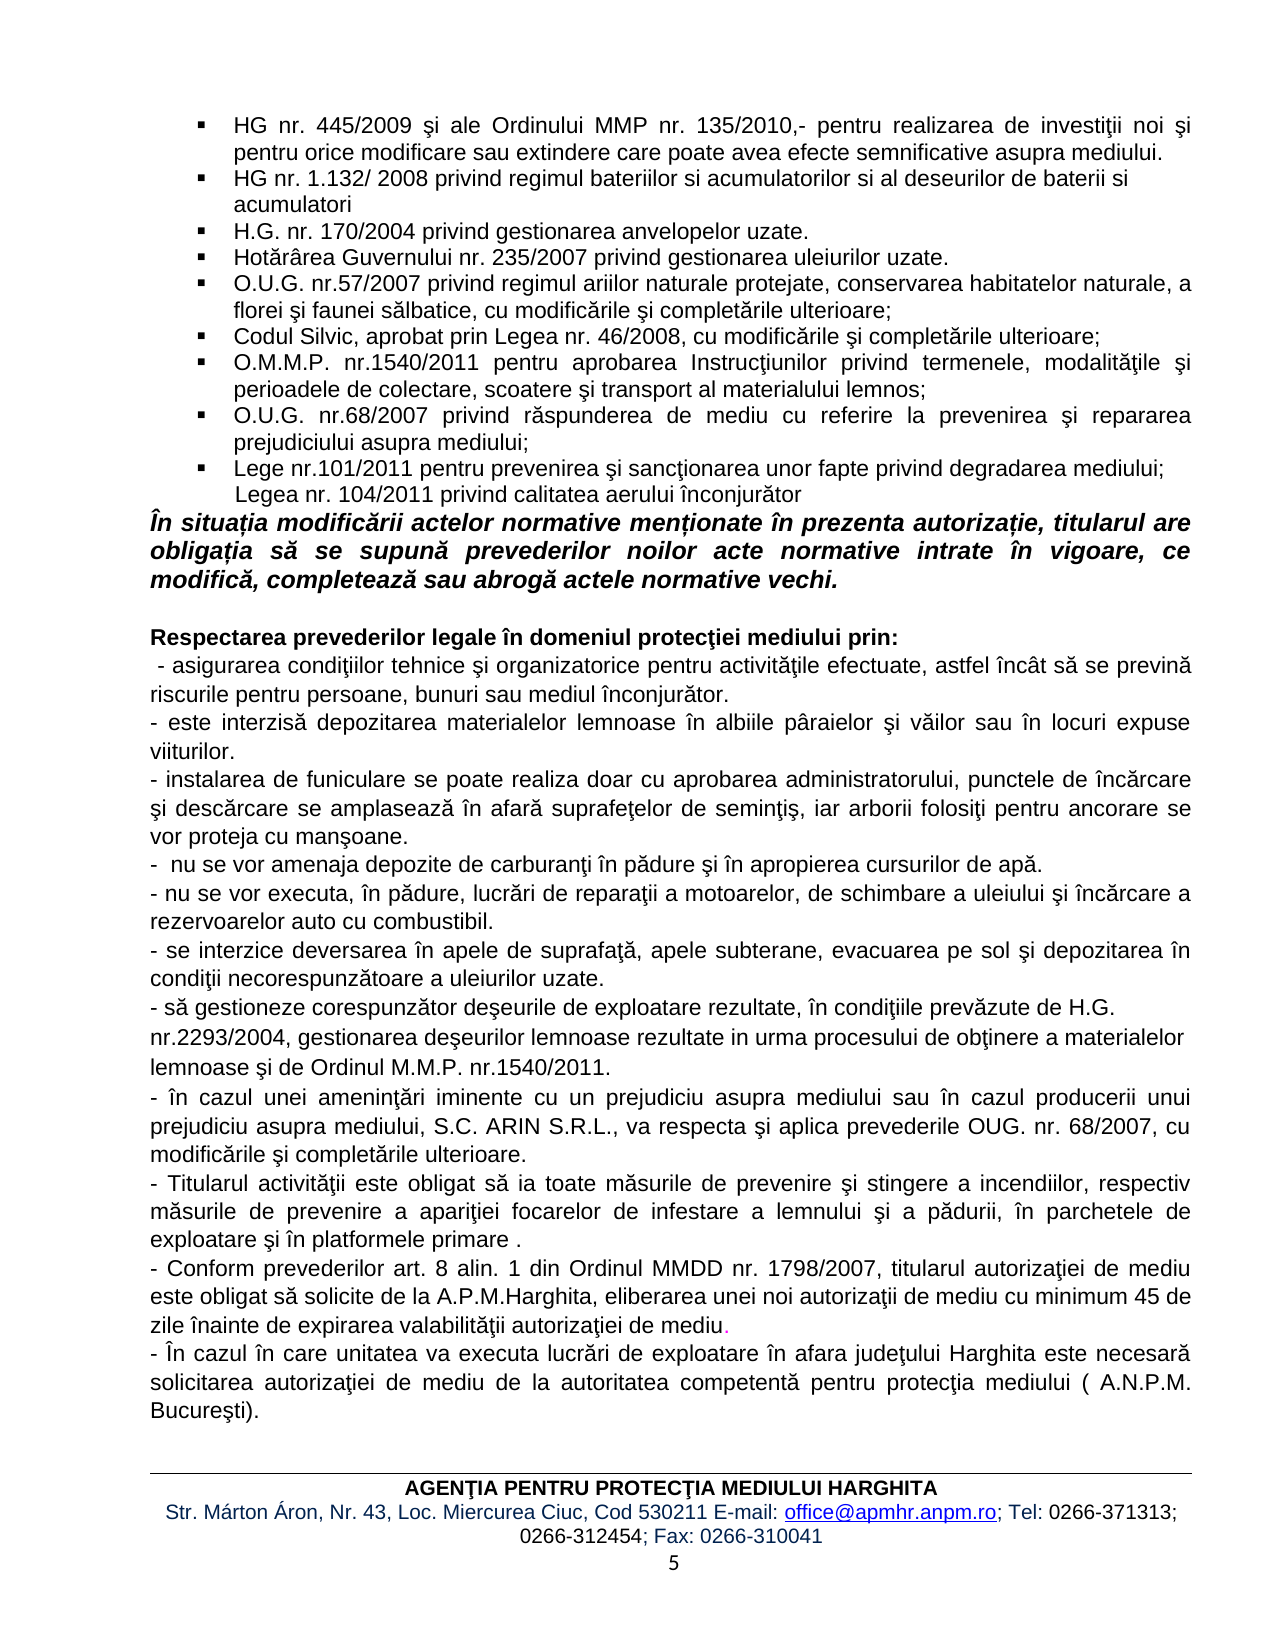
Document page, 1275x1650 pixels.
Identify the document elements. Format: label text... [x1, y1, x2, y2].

text În situația modificării actelor normative menționate în prezenta autorizație, titularul are obligația să se supună prevederilor noilor acte normative intrate în vigoare, ce modifică, completează sau abrogă actele normative vechi. [150, 507, 1192, 594]
